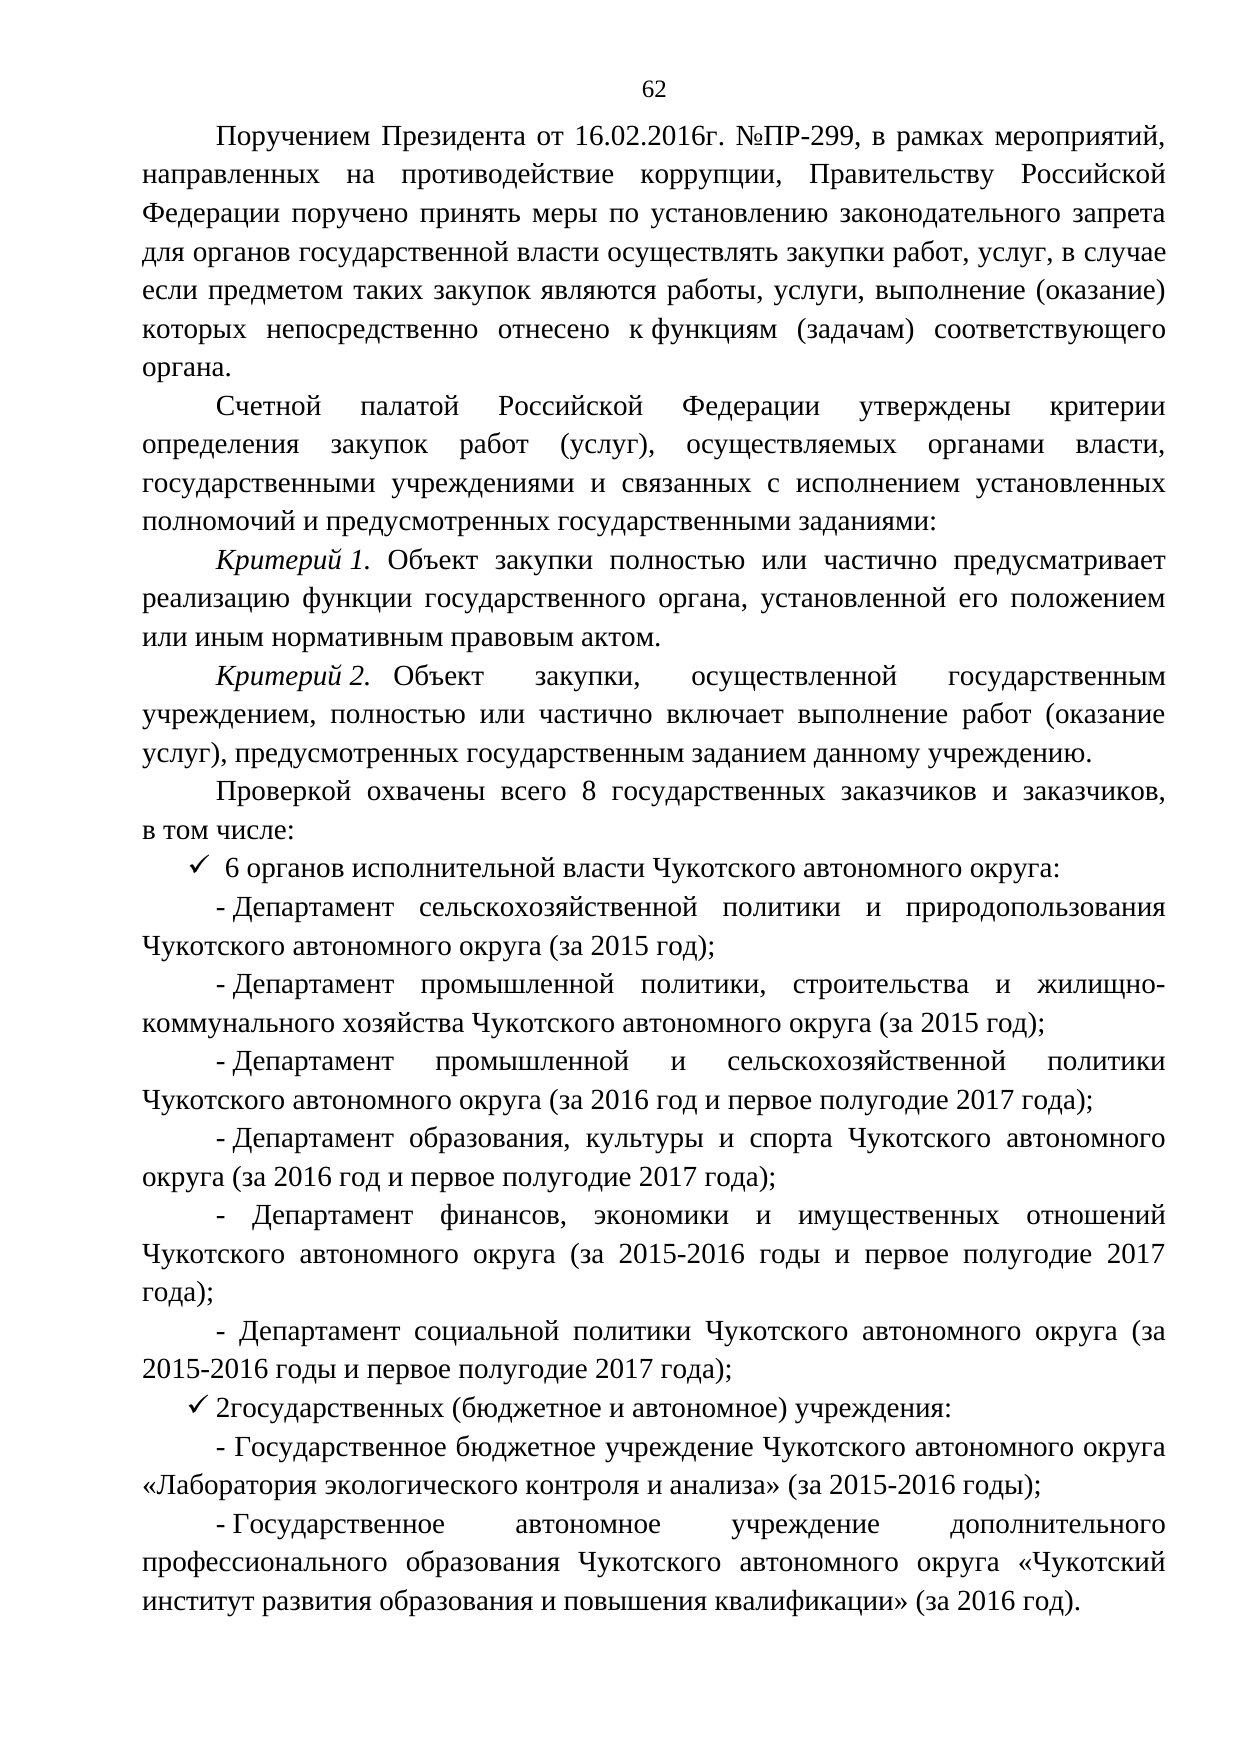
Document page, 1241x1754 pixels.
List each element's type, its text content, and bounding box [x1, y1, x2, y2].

text - Департамент образования, культуры и спорта Чукотского автономного округа (за 2016 год и первое полугодие 2017 года); [142, 1120, 1166, 1192]
text - Департамент промышленной политики, строительства и жилищно-коммунального хозяйства Чукотского автономного округа (за 2015 год); [142, 966, 1166, 1038]
list 2государственных (бюджетное и автономное) учреждения: [186, 1390, 1166, 1424]
list 6 органов исполнительной власти Чукотского автономного округа: [187, 850, 1166, 884]
text - Департамент сельскохозяйственной политики и природопользования Чукотского автономного округа (за 2015 год); [142, 889, 1166, 961]
text Поручением Президента от 16.02.2016г. №ПР-299, в рамках мероприятий, направленных на противодействие коррупции, Правительству Российской Федерации поручено принять меры по установлению законодательного запрета для органов государственной власти осуществлять закупки работ, услуг, в случае если предметом таких закупок являются работы, услуги, выполнение (оказание) которых непосредственно отнесено к функциям (задачам) соответствующего органа. [142, 118, 1166, 383]
text - Государственное автономное учреждение дополнительного профессионального образования Чукотского автономного округа «Чукотский институт развития образования и повышения квалификации» (за 2016 год). [142, 1506, 1166, 1616]
text - Государственное бюджетное учреждение Чукотского автономного округа «Лаборатория экологического контроля и анализа» (за 2015-2016 годы); [142, 1429, 1166, 1501]
text - Департамент финансов, экономики и имущественных отношений Чукотского автономного округа (за 2015-2016 годы и первое полугодие 2017 года); [142, 1197, 1166, 1308]
list Критерий 2. Объект закупки, осуществленной государственным учреждением, полностью или частично включает выполнение работ (оказание услуг), предусмотренных государственным заданием данному учреждению. [142, 658, 1166, 768]
list Критерий 1. Объект закупки полностью или частично предусматривает реализацию функции государственного органа, установленной его положением или иным нормативным правовым актом. [142, 542, 1166, 653]
list Счетной палатой Российской Федерации утверждены критерии определения закупок работ (услуг), осуществляемых органами власти, государственными учреждениями и связанных с исполнением установленных полномочий и предусмотренных государственными заданиями: [142, 388, 1166, 537]
text Проверкой охвачены всего 8 государственных заказчиков и заказчиков, в том числе: [142, 773, 1166, 845]
text - Департамент промышленной и сельскохозяйственной политики Чукотского автономного округа (за 2016 год и первое полугодие 2017 года); [142, 1043, 1166, 1115]
text - Департамент социальной политики Чукотского автономного округа (за 2015-2016 годы и первое полугодие 2017 года); [142, 1313, 1166, 1385]
